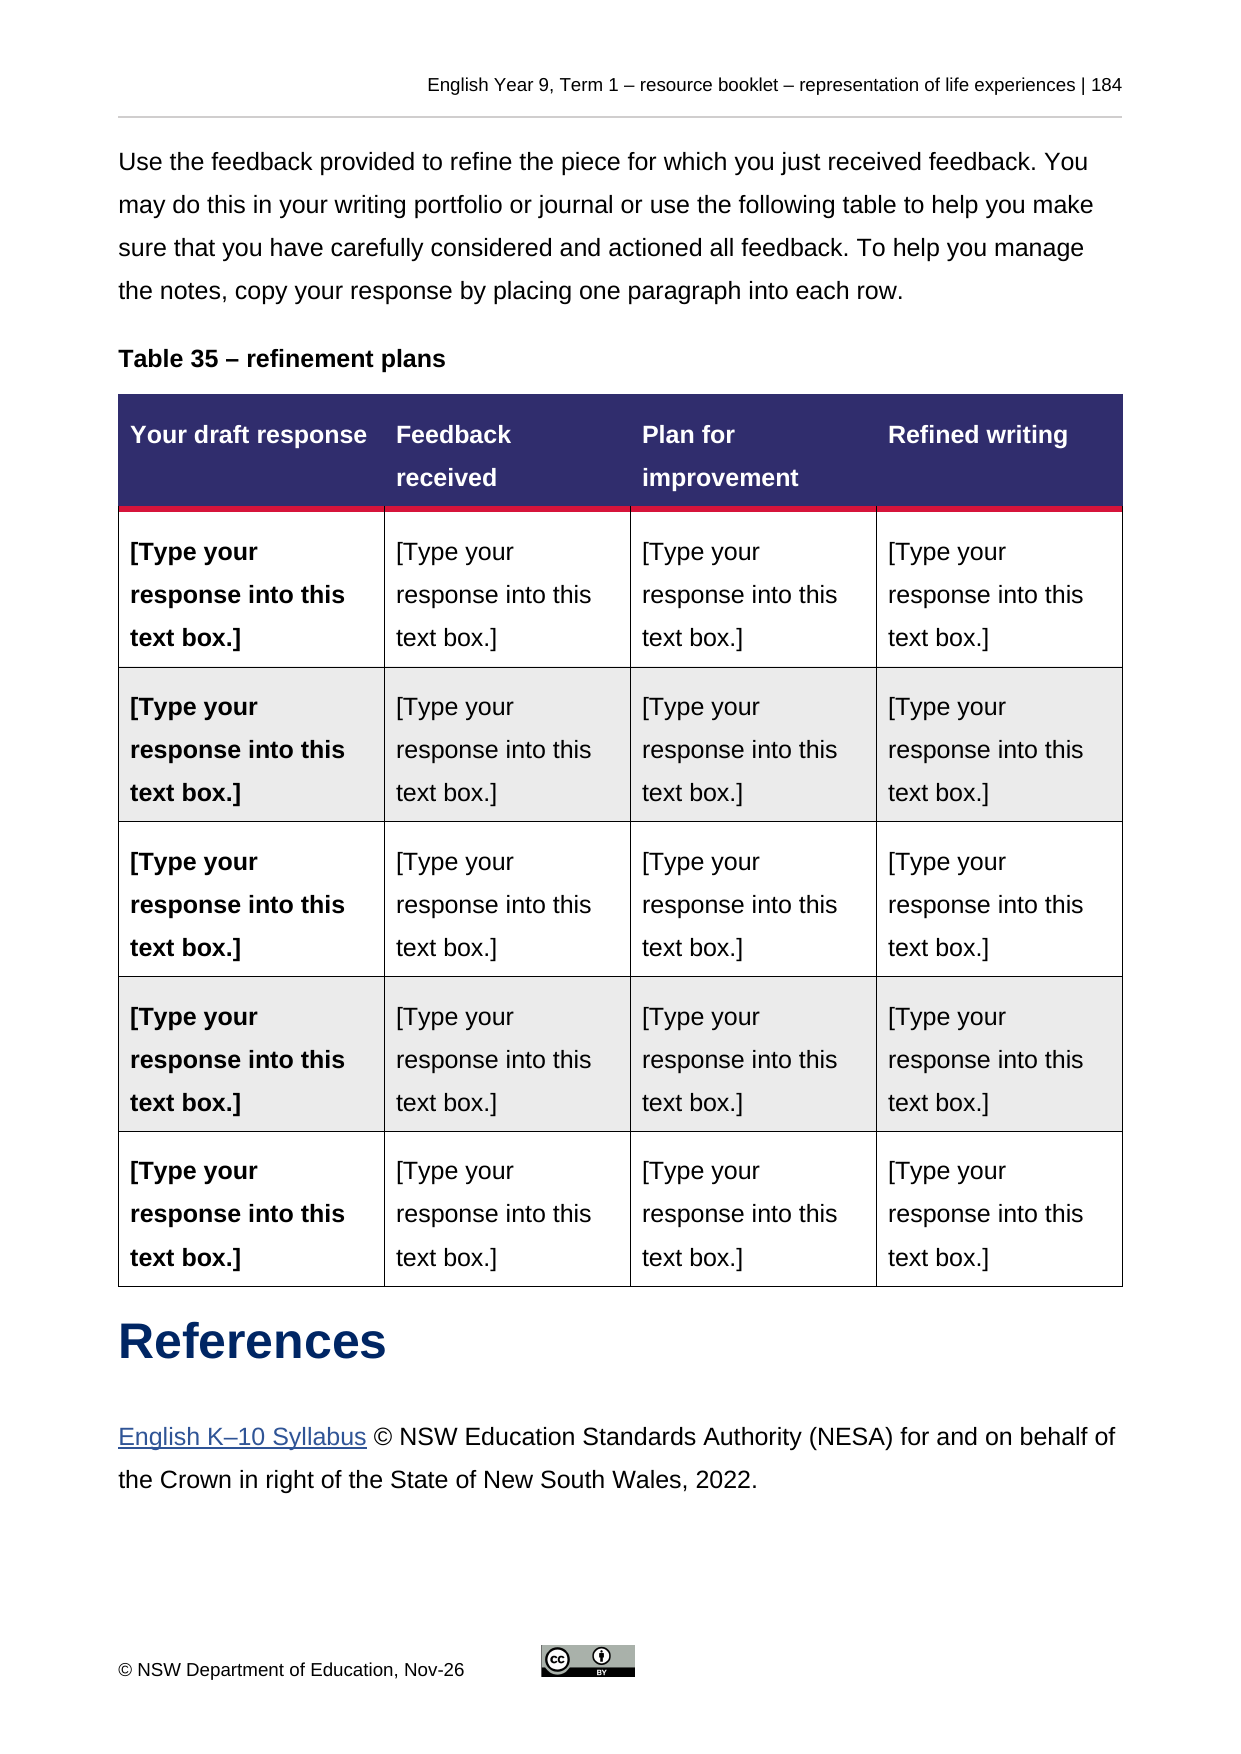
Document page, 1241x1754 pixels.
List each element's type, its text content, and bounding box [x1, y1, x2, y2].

table_header Refined writing [877, 395, 1122, 506]
table_cell [Type your response into this text box.] [119, 822, 384, 976]
table_cell [Type your response into this text box.] [631, 1132, 876, 1286]
table_cell [Type your response into this text box.] [631, 977, 876, 1131]
text English K–10 Syllabus © NSW Education Standards Authority (NESA) for and on behalf of the Crown in right of the State of New South Wales, 2022. [118, 1422, 1122, 1494]
table_cell [Type your response into this text box.] [877, 1132, 1122, 1286]
picture [541, 1645, 635, 1677]
table_cell [Type your response into this text box.] [119, 512, 384, 666]
table_cell [Type your response into this text box.] [385, 977, 630, 1131]
table_cell [Type your response into this text box.] [385, 668, 630, 821]
table_cell [Type your response into this text box.] [631, 822, 876, 976]
table_header Your draft response [119, 395, 384, 506]
table_cell [Type your response into this text box.] [877, 668, 1122, 821]
table_cell [Type your response into this text box.] [385, 822, 630, 976]
table_header Plan for improvement [631, 395, 876, 506]
text Use the feedback provided to refine the piece for which you just received feedback. You may do this in your writing portfolio or journal or use the following table to help you make sure that you have carefully considered and actioned all feedback. To help you manage the notes, copy your response by placing one paragraph into each row. [118, 147, 1122, 305]
table_cell [Type your response into this text box.] [631, 668, 876, 821]
table_cell [Type your response into this text box.] [119, 977, 384, 1131]
table_cell [Type your response into this text box.] [385, 512, 630, 666]
table_cell [Type your response into this text box.] [385, 1132, 630, 1286]
subtitle References [118, 1311, 1122, 1368]
table_header Feedback received [385, 395, 630, 506]
table_cell [Type your response into this text box.] [877, 512, 1122, 666]
table_cell [Type your response into this text box.] [877, 822, 1122, 976]
table_cell [Type your response into this text box.] [119, 668, 384, 821]
table_cell [Type your response into this text box.] [631, 512, 876, 666]
table_cell [Type your response into this text box.] [877, 977, 1122, 1131]
table_cell [Type your response into this text box.] [119, 1132, 384, 1286]
